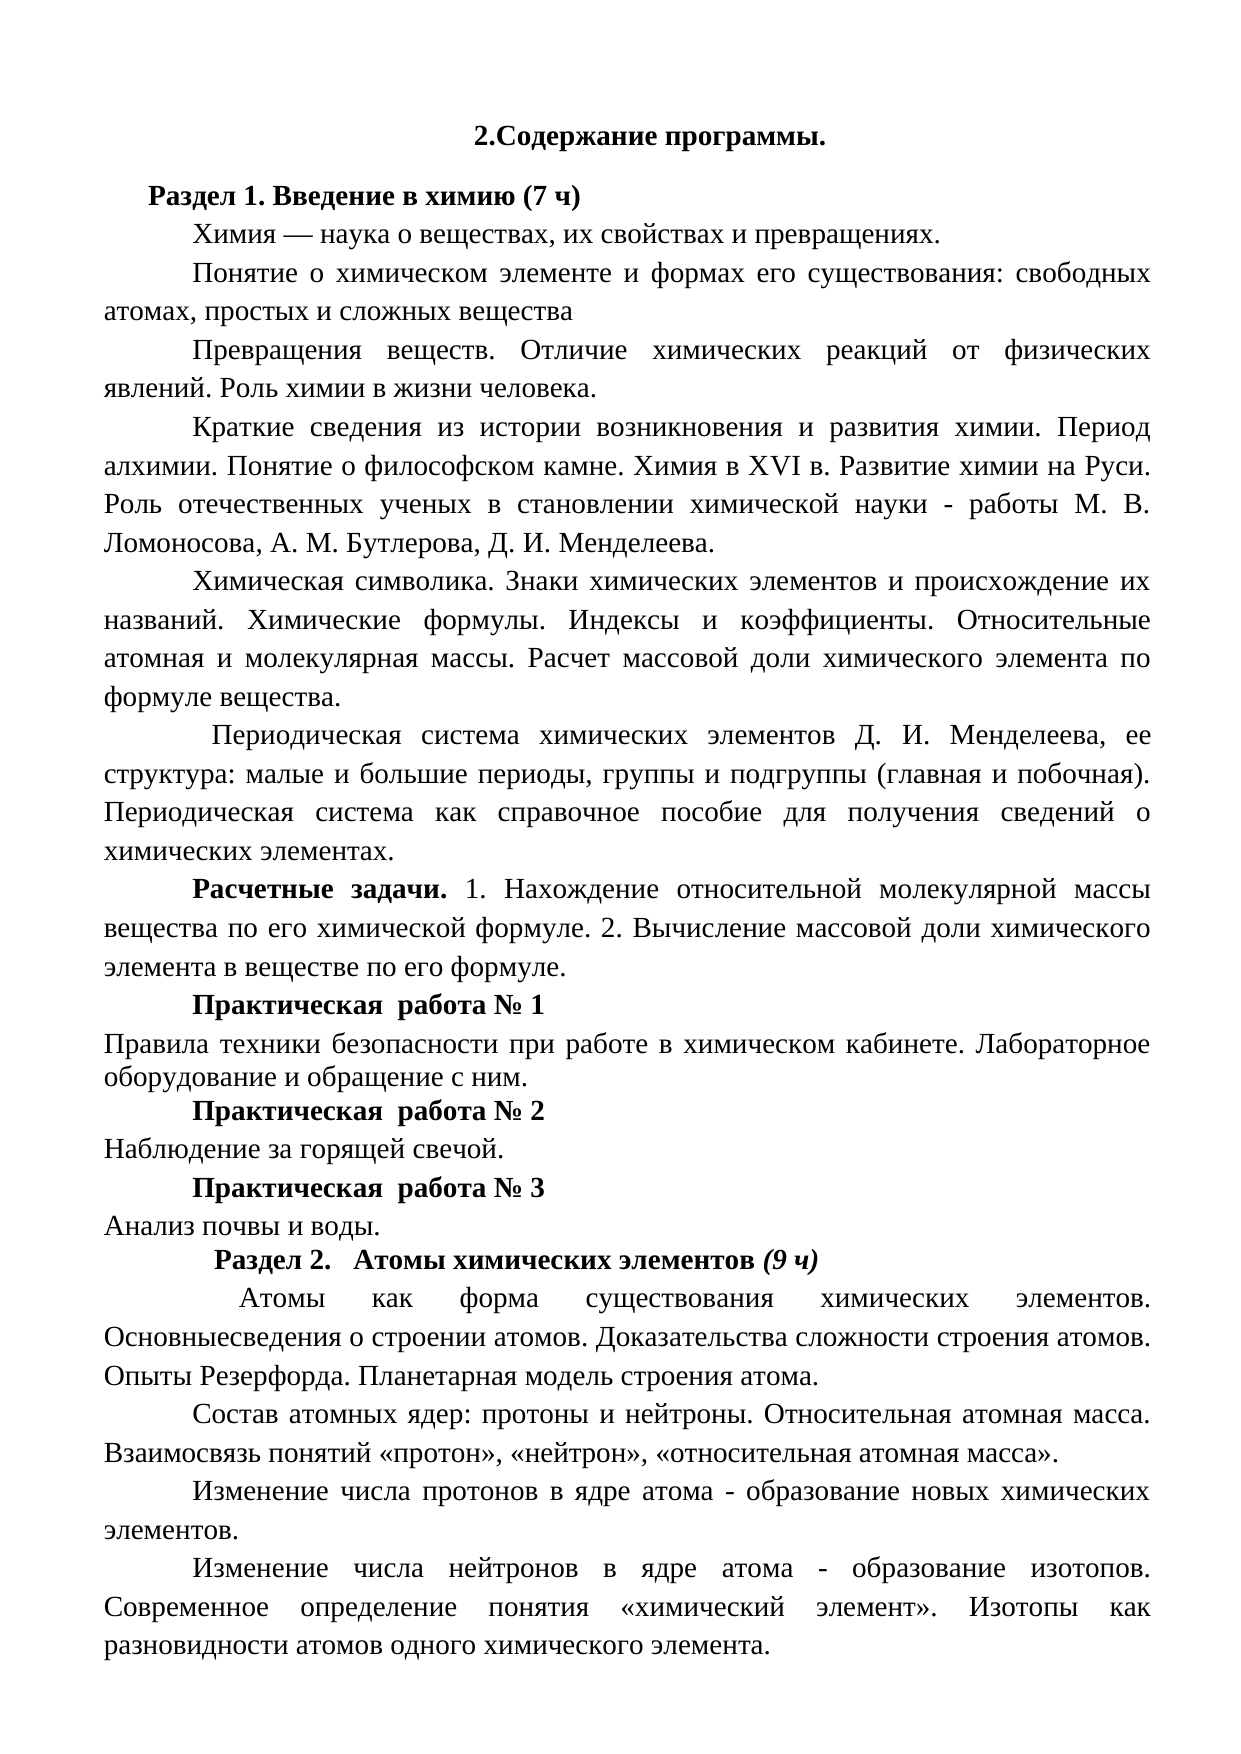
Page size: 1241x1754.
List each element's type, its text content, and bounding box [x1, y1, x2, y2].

text 2.Содержание программы. [141, 118, 1152, 152]
text Атомы как форма существования химических элементов. Основныесведения о строении атомов. Доказательства сложности строения атомов. Опыты Резерфорда. Планетарная модель строения атома. [103, 1281, 1152, 1391]
text Раздел 2. Атомы химических элементов (9 ч) [103, 1242, 1152, 1276]
text Химия — наука о веществах, их свойствах и превращениях. [103, 216, 1152, 250]
text Изменение числа протонов в ядре атома - образование новых химических элементов. [103, 1473, 1152, 1545]
text Периодическая система химических элементов Д. И. Менделеева, ее структура: малые и большие периоды, группы и подгруппы (главная и побочная). Периодическая система как справочное пособие для получения сведений о химических элементах. [103, 717, 1152, 867]
text Краткие сведения из истории возникновения и развития химии. Период алхимии. Понятие о философском камне. Химия в ХVI в. Развитие химии на Руси. Роль отечественных ученых в становлении химической науки - работы М. В. Ломоносова, А. М. Бутлерова, Д. И. Менделеева. [103, 409, 1152, 558]
text Анализ почвы и воды. [103, 1208, 1152, 1242]
text Расчетные задачи. 1. Нахождение относительной молекулярной массы вещества по его химической формуле. 2. Вычисление массовой доли химического элемента в веществе по его формуле. [103, 872, 1152, 982]
text Понятие о химическом элементе и формах его существования: свободных атомах, простых и сложных вещества [103, 255, 1152, 327]
text Химическая символика. Знаки химических элементов и происхождение их названий. Химические формулы. Индексы и коэффициенты. Относительные атомная и молекулярная массы. Расчет массовой доли химического элемента по формуле вещества. [103, 563, 1152, 712]
text Практическая работа № 2 [103, 1093, 1152, 1126]
text Превращения веществ. Отличие химических реакций от физических явлений. Роль химии в жизни человека. [103, 332, 1152, 404]
text Состав атомных ядер: протоны и нейтроны. Относительная атомная масса. Взаимосвязь понятий «протон», «нейтрон», «относительная атомная масса». [103, 1396, 1152, 1468]
text Правила техники безопасности при работе в химическом кабинете. Лабораторное оборудование и обращение с ним. [103, 1026, 1152, 1093]
text Раздел 1. Введение в химию (7 ч) [148, 178, 1152, 211]
text Практическая работа № 3 [103, 1170, 1152, 1203]
text Изменение числа нейтронов в ядре атома - образование изотопов. Современное определение понятия «химический элемент». Изотопы как разновидности атомов одного химического элемента. [103, 1550, 1152, 1661]
text Наблюдение за горящей свечой. [103, 1131, 1152, 1165]
text Практическая работа № 1 [103, 987, 1152, 1021]
